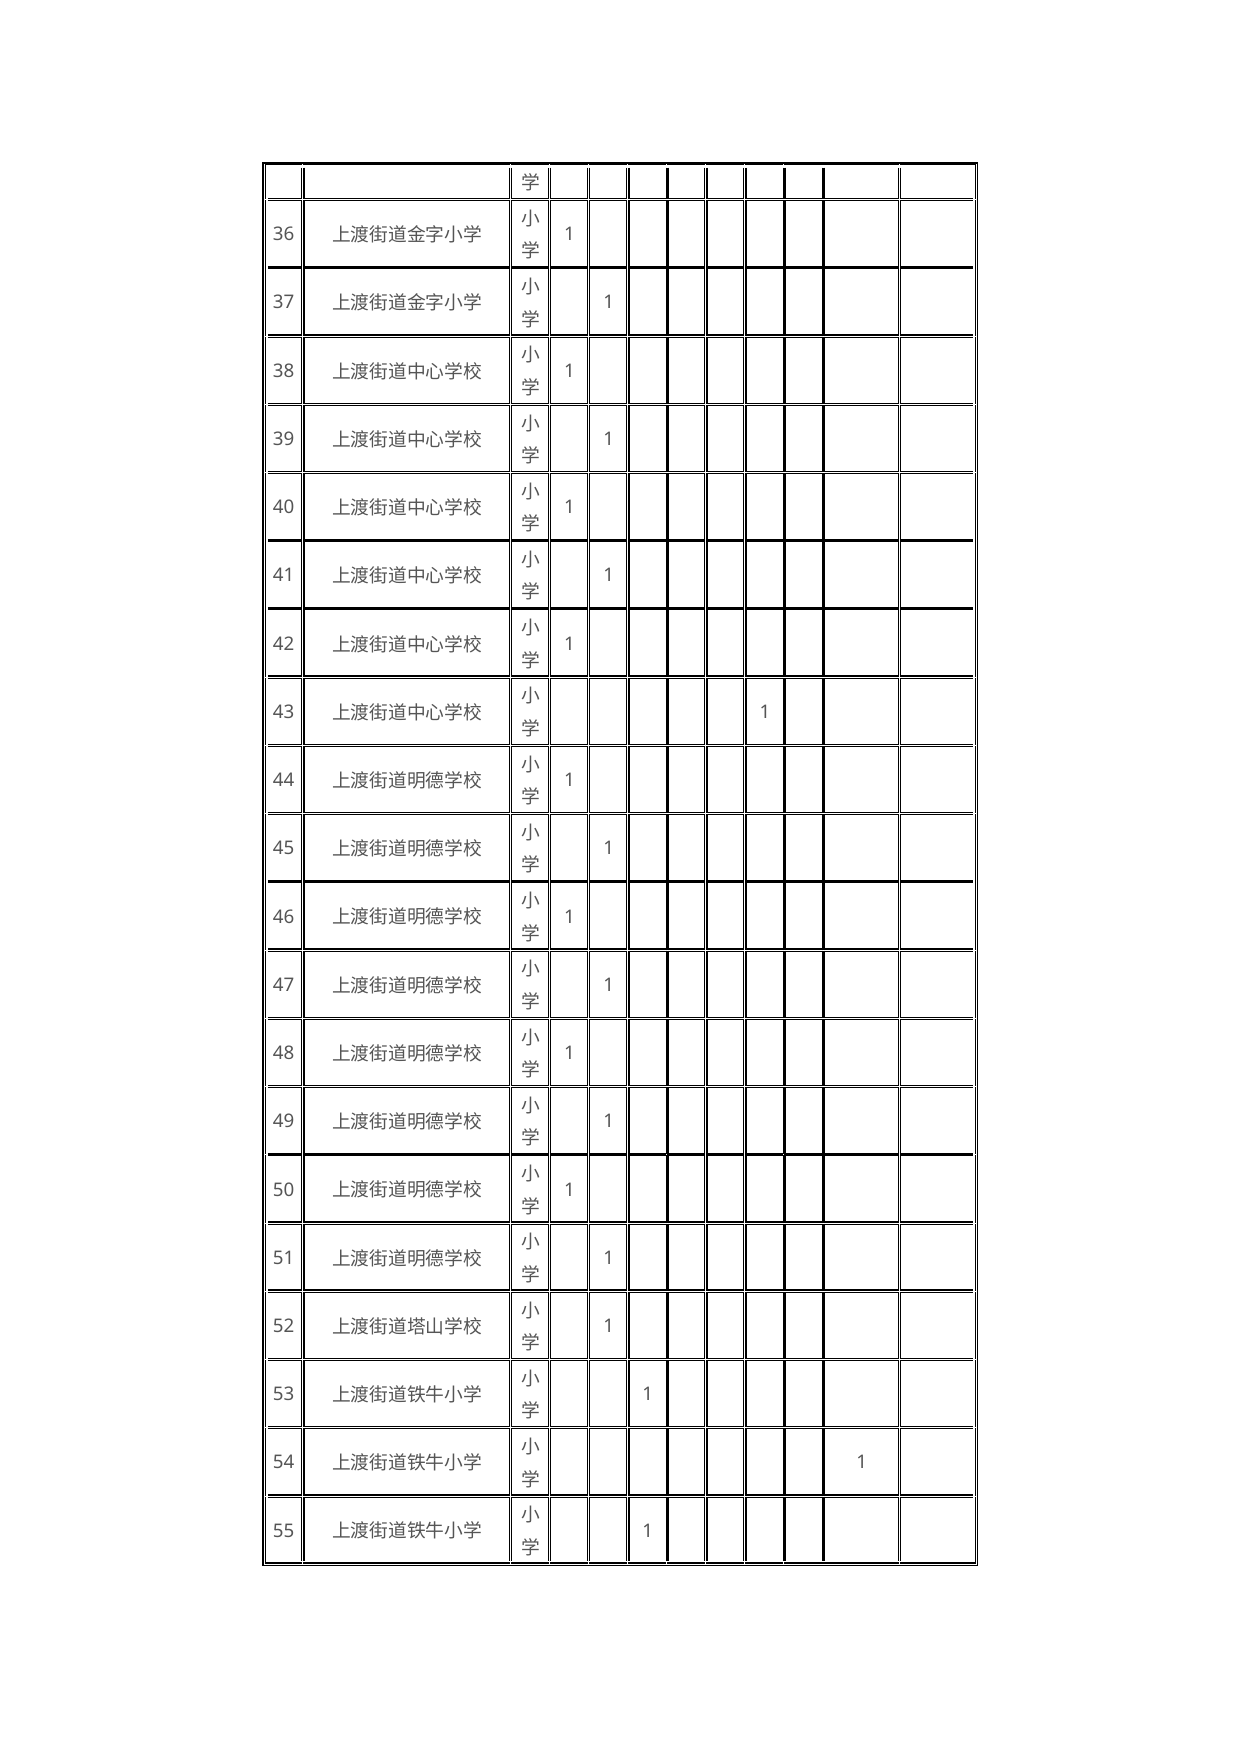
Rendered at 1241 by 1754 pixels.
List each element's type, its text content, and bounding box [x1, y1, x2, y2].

table_cell [630, 883, 666, 948]
table_cell 47 [266, 948, 301, 1016]
table_cell 49 [264, 1085, 303, 1153]
table_cell 上渡街道中心学校 [305, 406, 509, 471]
table_cell [669, 1020, 704, 1085]
table_cell 45 [264, 812, 303, 880]
table_cell 1 [551, 747, 587, 812]
table_cell [786, 269, 822, 334]
table_cell [747, 747, 783, 812]
table_cell [669, 747, 704, 812]
table_cell [708, 406, 743, 471]
table_cell [708, 1020, 743, 1085]
table_cell [669, 952, 704, 1016]
table_cell [825, 542, 898, 607]
table_cell [901, 675, 975, 743]
table_cell 上渡街道金字小学 [305, 269, 509, 334]
table_cell 35 [266, 164, 303, 198]
table_cell [784, 1498, 823, 1562]
table_cell [630, 542, 666, 607]
table_cell 上渡街道塔山学校 [305, 1293, 509, 1358]
table_cell 小学 [512, 474, 548, 539]
table_cell [669, 1225, 704, 1289]
table_cell 小学 [512, 815, 548, 880]
table_cell 55 [266, 1494, 303, 1562]
table_cell [747, 269, 783, 334]
table_cell [669, 883, 704, 948]
table_cell [900, 1426, 976, 1494]
table_cell 上渡街道明德学校 [305, 952, 509, 1016]
table_cell 上渡街道中心学校 [305, 338, 509, 402]
table_cell [630, 610, 666, 675]
table_cell [901, 403, 975, 471]
table_cell [551, 1293, 587, 1358]
table_cell [667, 1494, 706, 1562]
table_cell 36 [264, 198, 303, 266]
table_cell [669, 338, 704, 402]
table_cell [747, 1361, 783, 1426]
table_cell [669, 1361, 704, 1426]
table_cell 上渡街道明德学校 [305, 1225, 509, 1289]
table_cell 53 [264, 1358, 303, 1426]
table_cell [590, 201, 626, 266]
table_cell [786, 610, 822, 675]
table_cell [589, 164, 628, 198]
table_cell 上渡街道中心学校 [305, 679, 509, 743]
table_cell [669, 679, 704, 743]
table_cell 38 [266, 334, 301, 402]
table_cell [669, 406, 704, 471]
table_cell [825, 747, 898, 812]
table_cell [825, 883, 898, 948]
table_cell [825, 1225, 898, 1289]
table_cell [786, 815, 822, 880]
table_cell 1 [590, 269, 626, 334]
table_cell 1 [551, 474, 587, 539]
table_cell [708, 1429, 743, 1494]
table_cell [747, 1020, 783, 1085]
table_cell [786, 406, 822, 471]
table_cell [669, 1156, 704, 1221]
table_cell 48 [266, 1016, 301, 1085]
table_cell 1 [590, 542, 626, 607]
table_cell 1 [551, 610, 587, 675]
table_cell [825, 952, 898, 1016]
table_cell [630, 952, 666, 1016]
table_cell 小学 [511, 165, 550, 198]
table_cell 1 [551, 338, 587, 402]
table_cell [786, 338, 822, 402]
table_cell [745, 1498, 784, 1562]
table_cell [784, 165, 823, 198]
table_cell [708, 1156, 743, 1221]
table_cell [590, 679, 626, 743]
table_cell [747, 474, 783, 539]
table_cell [708, 1361, 743, 1426]
table_cell [630, 1225, 666, 1289]
table_cell [825, 406, 898, 471]
table_cell [786, 474, 822, 539]
table_cell [786, 1429, 822, 1494]
table_cell [708, 1225, 743, 1289]
table_cell 上渡街道明德学校 [305, 747, 509, 812]
table_cell [900, 165, 975, 198]
table_cell [630, 1293, 666, 1358]
table_cell [630, 338, 666, 402]
table_cell [901, 1221, 975, 1289]
table_cell 小学 [512, 679, 548, 743]
table_cell 上渡街道铁牛小学 [303, 1498, 511, 1562]
table_cell [708, 952, 743, 1016]
table_cell [630, 269, 666, 334]
table_cell [825, 1361, 898, 1426]
table_cell 1 [590, 815, 626, 880]
table_cell [825, 269, 898, 334]
table_cell 1 [590, 1293, 626, 1358]
table_cell 1 [551, 883, 587, 948]
table_cell 1 [628, 1498, 667, 1562]
table_cell [590, 338, 626, 402]
table_cell 小学 [512, 406, 548, 471]
table_cell 小学 [512, 1020, 548, 1085]
table_cell [551, 1088, 587, 1153]
table_cell 1 [551, 1156, 587, 1221]
table_cell [901, 1289, 975, 1358]
table_cell [786, 1361, 822, 1426]
table_cell 44 [266, 744, 301, 812]
table_cell [901, 1016, 975, 1085]
table_cell [551, 952, 587, 1016]
table_cell [669, 610, 704, 675]
table_cell 上渡街道中心学校 [305, 610, 509, 675]
table_cell [747, 1225, 783, 1289]
table_cell 41 [266, 539, 301, 607]
table_cell [900, 198, 976, 266]
table_cell [786, 1020, 822, 1085]
table_cell [630, 201, 666, 266]
table_cell [628, 164, 667, 198]
table_cell [708, 1293, 743, 1358]
table_cell [747, 406, 783, 471]
table_cell 上渡街道明德学校 [305, 1088, 509, 1153]
table_cell 1 [590, 952, 626, 1016]
table_cell [747, 610, 783, 675]
table_cell [786, 1088, 822, 1153]
table_cell [669, 542, 704, 607]
table_cell [708, 1088, 743, 1153]
table_cell [708, 269, 743, 334]
table_cell 上渡街道明德学校 [305, 815, 509, 880]
table_cell [551, 815, 587, 880]
table_cell [747, 1156, 783, 1221]
table_cell [551, 269, 587, 334]
table_cell [745, 164, 784, 198]
table_cell 小学 [512, 542, 548, 607]
table_cell 1 [590, 1225, 626, 1289]
table_cell [901, 266, 975, 334]
table_cell [669, 815, 704, 880]
table_cell [825, 610, 898, 675]
table_cell 46 [266, 880, 301, 948]
table_cell 小学 [512, 1225, 548, 1289]
table_cell 小学 [512, 747, 548, 812]
table_cell [590, 1361, 626, 1426]
table_cell [786, 883, 822, 948]
table_cell [708, 474, 743, 539]
table_cell [786, 1293, 822, 1358]
table_cell 小学 [512, 269, 548, 334]
table_cell [901, 1153, 976, 1221]
table_cell [825, 1293, 898, 1358]
table_cell 小学 [512, 952, 548, 1016]
table_cell 1 [551, 201, 587, 266]
table_cell 1 [630, 1361, 666, 1426]
table_cell 50 [264, 1153, 301, 1221]
table_cell 54 [264, 1426, 303, 1494]
table_cell [630, 1088, 666, 1153]
table_cell 小学 [512, 1361, 548, 1426]
table_cell [630, 1429, 666, 1494]
table_cell [590, 883, 626, 948]
table_cell [551, 542, 587, 607]
table_cell [825, 1156, 898, 1221]
table_cell 42 [266, 607, 301, 675]
table_cell [901, 948, 975, 1016]
table_cell [747, 1293, 783, 1358]
table_cell [825, 338, 898, 402]
table_cell [630, 1156, 666, 1221]
table_cell [786, 952, 822, 1016]
table_cell [901, 744, 975, 812]
table_cell [669, 1293, 704, 1358]
table_cell [551, 1429, 587, 1494]
table_cell [747, 952, 783, 1016]
table_cell [747, 338, 783, 402]
table_cell 小学 [512, 1156, 548, 1221]
table_cell [551, 1361, 587, 1426]
table_cell [669, 269, 704, 334]
table_cell [823, 165, 900, 198]
table_cell [747, 883, 783, 948]
table_cell [706, 1494, 745, 1562]
table_cell 52 [266, 1289, 301, 1358]
table_cell [825, 1020, 898, 1085]
table_cell [786, 201, 822, 266]
table_cell 小学 [512, 1088, 548, 1153]
table_cell [825, 679, 898, 743]
table_cell 37 [266, 266, 301, 334]
table_cell [747, 542, 783, 607]
table_cell [825, 474, 898, 539]
table_cell [708, 679, 743, 743]
table_cell [630, 747, 666, 812]
table_cell [590, 610, 626, 675]
table_cell [901, 539, 975, 607]
table_cell [708, 815, 743, 880]
table_cell [900, 1358, 976, 1426]
table_cell [590, 747, 626, 812]
table_cell [825, 201, 898, 266]
table_cell 43 [266, 675, 301, 743]
table_cell [590, 1429, 626, 1494]
table_cell [901, 880, 975, 948]
table_cell [551, 679, 587, 743]
table_cell [900, 1085, 976, 1153]
table_cell [551, 1225, 587, 1289]
table_cell 小学 [512, 1429, 548, 1494]
table_cell 小学 [512, 1293, 548, 1358]
table_cell [630, 406, 666, 471]
table_cell [900, 471, 976, 539]
table_cell [708, 610, 743, 675]
table_cell 桑梓镇集云小学 [303, 165, 511, 198]
table_cell 上渡街道中心学校 [305, 542, 509, 607]
table_cell [590, 474, 626, 539]
table_cell 39 [266, 403, 301, 471]
table_cell 小学 [512, 883, 548, 948]
table_cell 上渡街道金字小学 [305, 201, 509, 266]
table_cell [667, 164, 706, 198]
table_cell [708, 201, 743, 266]
table_cell [786, 1156, 822, 1221]
table_cell [590, 1156, 626, 1221]
table_cell 1 [590, 406, 626, 471]
table_cell 1 [825, 1429, 898, 1494]
table_cell 小学 [512, 610, 548, 675]
table_cell [747, 1088, 783, 1153]
table_cell [669, 474, 704, 539]
table_cell [669, 1429, 704, 1494]
table_cell [900, 1494, 975, 1562]
table_cell 1 [551, 1020, 587, 1085]
table_cell 小学 [512, 338, 548, 402]
table_cell [669, 201, 704, 266]
table_cell 上渡街道明德学校 [305, 883, 509, 948]
table_cell [669, 1088, 704, 1153]
table_cell [786, 747, 822, 812]
table_cell [786, 679, 822, 743]
table_cell [900, 812, 976, 880]
table_cell [786, 542, 822, 607]
table_cell 上渡街道铁牛小学 [305, 1361, 509, 1426]
table_cell [825, 815, 898, 880]
table_cell [708, 883, 743, 948]
table_cell [630, 474, 666, 539]
table_cell 1 [590, 1088, 626, 1153]
table_cell [708, 338, 743, 402]
table_cell [550, 1498, 589, 1562]
table_cell 上渡街道中心学校 [305, 474, 509, 539]
table_cell [747, 815, 783, 880]
table_cell [786, 1225, 822, 1289]
table_cell [747, 1429, 783, 1494]
table_cell [708, 747, 743, 812]
table_cell [823, 1498, 900, 1562]
table_cell 51 [266, 1221, 301, 1289]
table_cell [706, 164, 745, 198]
table_cell [708, 542, 743, 607]
table_cell 40 [264, 471, 303, 539]
table_cell [630, 679, 666, 743]
table_cell [825, 1088, 898, 1153]
table_cell [630, 1020, 666, 1085]
table_cell 1 [747, 679, 783, 743]
table_cell [747, 201, 783, 266]
table_cell 上渡街道明德学校 [305, 1156, 509, 1221]
table_cell 小学 [511, 1498, 550, 1562]
table_cell 小学 [512, 201, 548, 266]
table_cell [630, 815, 666, 880]
table_cell [901, 607, 975, 675]
table_cell [551, 406, 587, 471]
table_cell 上渡街道明德学校 [305, 1020, 509, 1085]
table_cell 1 [550, 165, 589, 198]
table_cell [590, 1020, 626, 1085]
table_cell 上渡街道铁牛小学 [305, 1429, 509, 1494]
table_cell [589, 1494, 628, 1562]
table_cell [901, 334, 975, 402]
